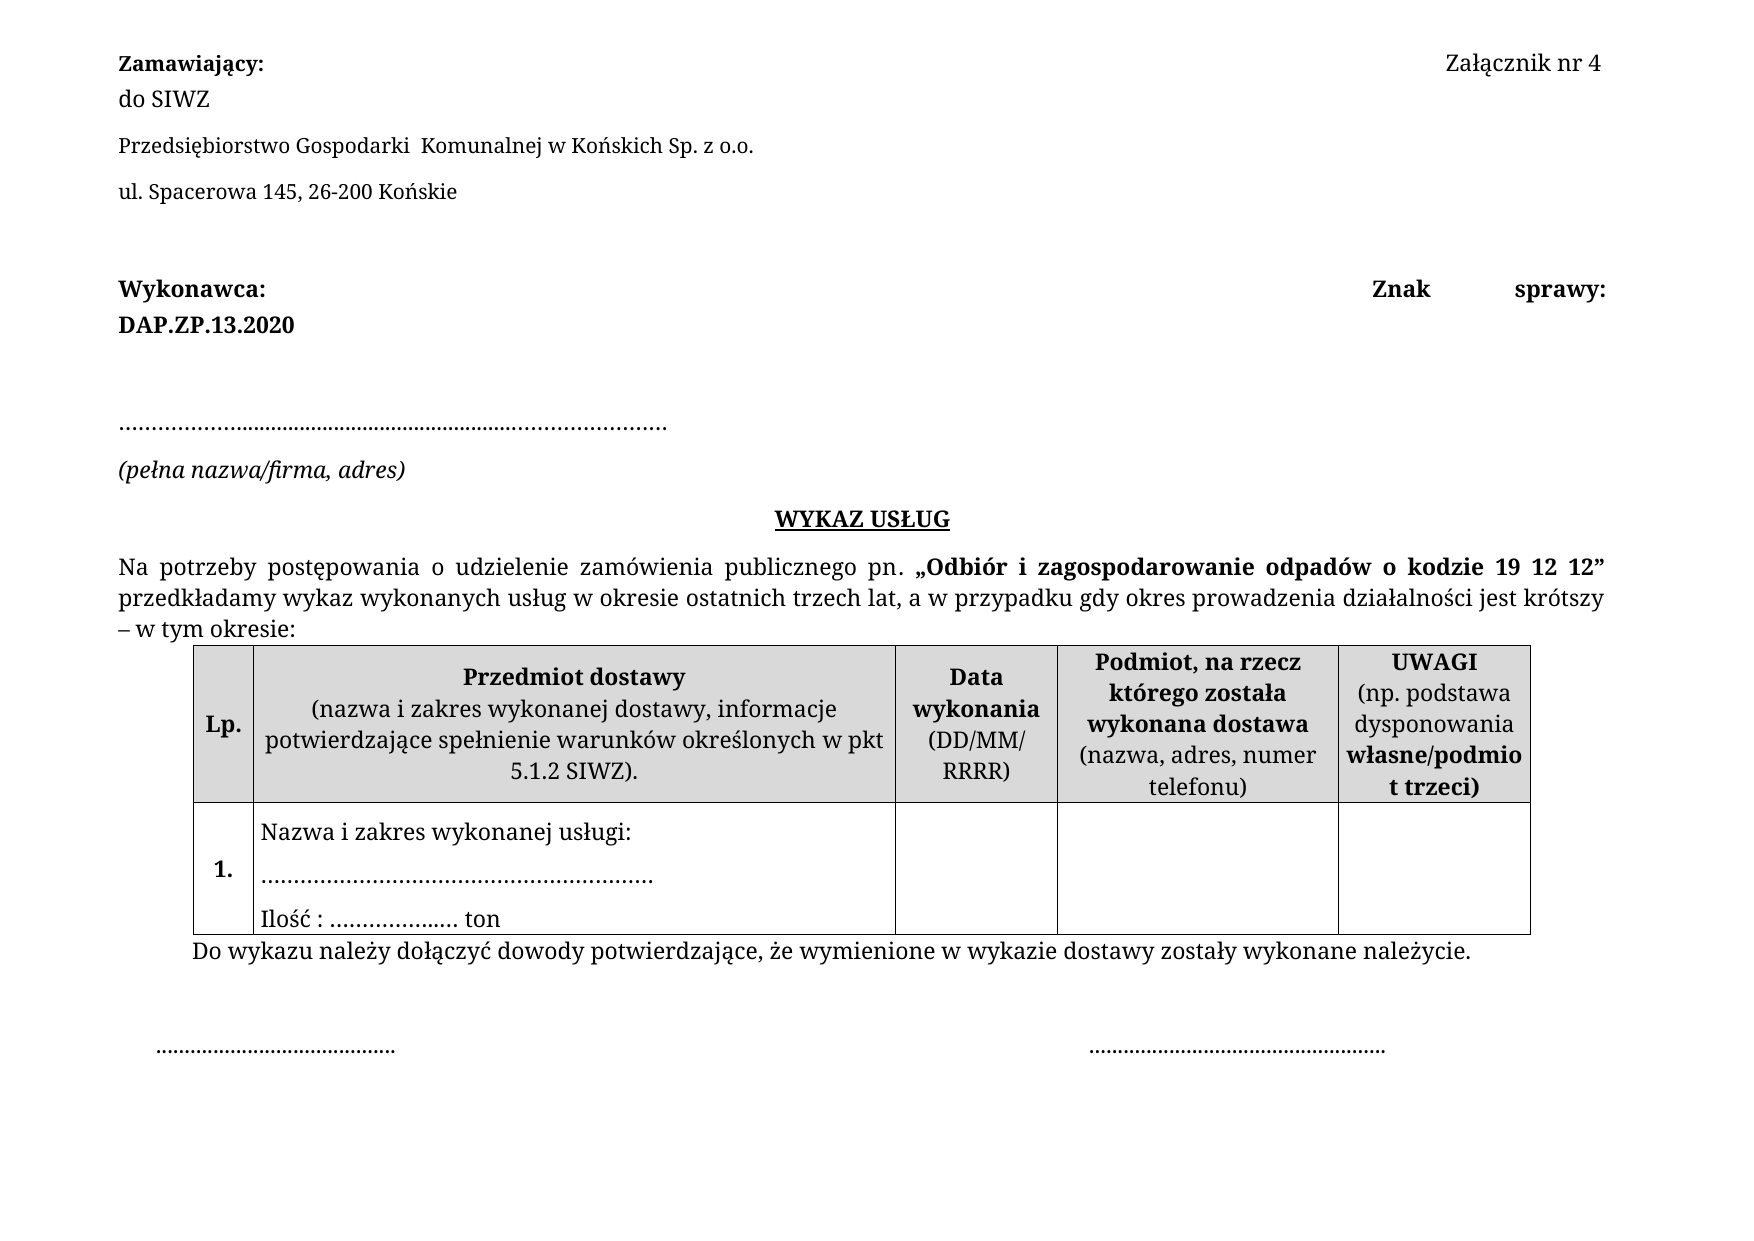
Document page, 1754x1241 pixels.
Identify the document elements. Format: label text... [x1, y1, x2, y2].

table_cell Nazwa i zakres wykonanej usługi: …………………………………………………… Ilość : ……………..… ton [254, 803, 895, 934]
table_cell [1058, 803, 1338, 934]
text Wykonawca: Znak sprawy: DAP.ZP.13.2020 [118, 273, 1606, 340]
table_header Lp. [194, 646, 253, 802]
table_cell [896, 803, 1057, 934]
table_cell [1339, 803, 1530, 934]
text WYKAZ USŁUG [118, 502, 1606, 534]
table_cell 1. [194, 803, 253, 934]
table_header Podmiot, na rzecz którego została wykonana dostawa (nazwa, adres, numer telefonu) [1058, 646, 1338, 802]
table_header Data wykonania (DD/MM/RRRR) [896, 646, 1057, 802]
text .......................................... .................................................... [118, 1029, 1599, 1060]
text ………………................................................…………………… [118, 406, 1606, 437]
text (pełna nazwa/firma, adres) [118, 454, 1606, 485]
text Na potrzeby postępowania o udzielenie zamówienia publicznego pn. „Odbiór i zagospodarowanie odpadów o kodzie 19 12 12” przedkładamy wykaz wykonanych usług w okresie ostatnich trzech lat, a w przypadku gdy okres prowadzenia działalności jest krótszy – w tym okresie: [118, 551, 1606, 645]
table_header UWAGI (np. podstawa dysponowania własne/podmiot trzeci) [1339, 646, 1530, 802]
table_header Przedmiot dostawy (nazwa i zakres wykonanej dostawy, informacje potwierdzające spełnienie warunków określonych w pkt 5.1.2 SIWZ). [254, 646, 895, 802]
text Do wykazu należy dołączyć dowody potwierdzające, że wymienione w wykazie dostawy zostały wykonane należycie. [118, 935, 1651, 967]
